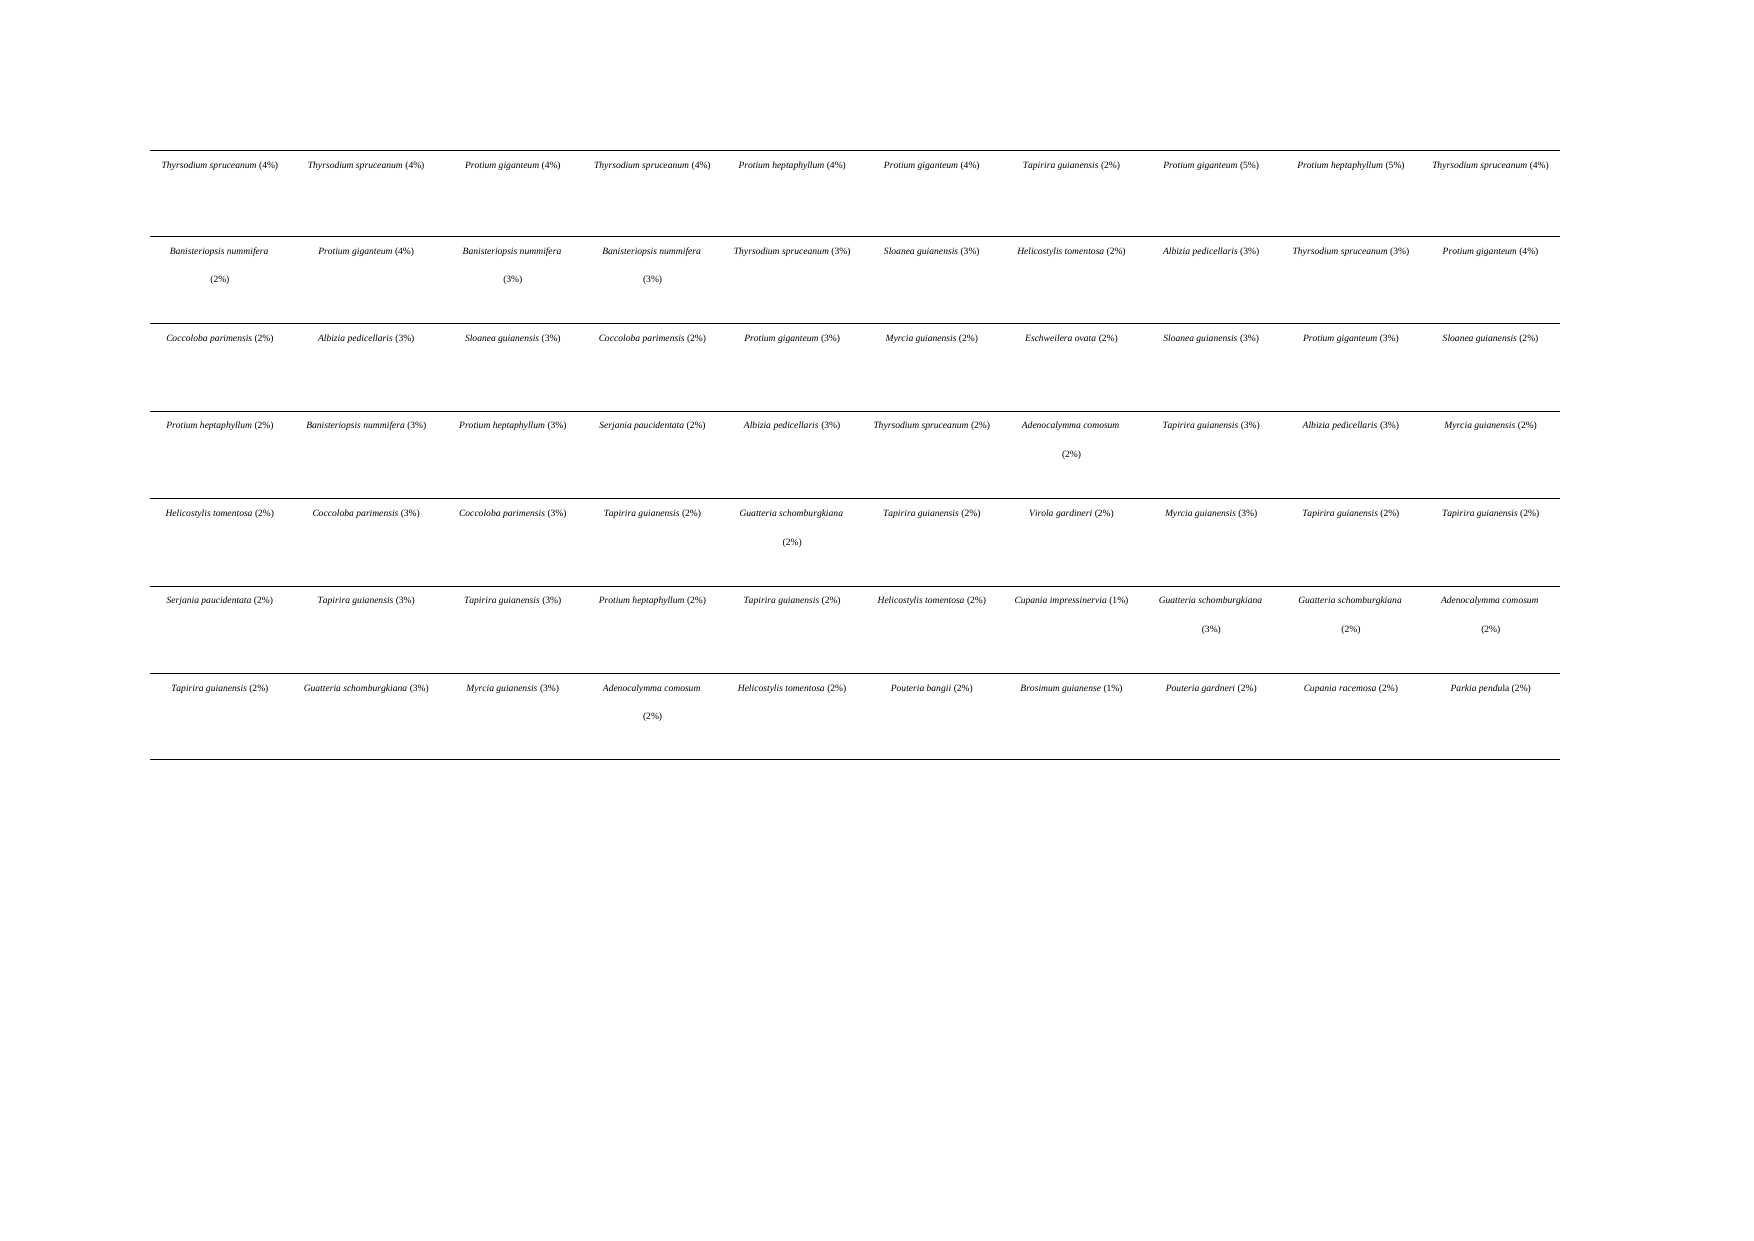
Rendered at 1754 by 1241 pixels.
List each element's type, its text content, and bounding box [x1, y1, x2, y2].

table_cell Cupania impressinervia (1%) [1002, 587, 1141, 673]
table_cell Protium heptaphyllum (5%) [1281, 151, 1421, 236]
table_cell Protium giganteum (4%) [443, 151, 582, 236]
table_cell Coccoloba parimensis (3%) [443, 499, 582, 586]
table_cell Myrcia guianensis (3%) [1141, 499, 1281, 586]
table_cell Protium heptaphyllum (3%) [443, 412, 582, 498]
table_cell Myrcia guianensis (3%) [443, 674, 582, 759]
table_cell Eschweilera ovata (2%) [1002, 324, 1141, 411]
table_cell Serjania paucidentata (2%) [583, 412, 722, 498]
table_cell Thyrsodium spruceanum (4%) [290, 151, 443, 236]
table_cell Adenocalymma comosum (2%) [1002, 412, 1141, 498]
table_cell Thyrsodium spruceanum (3%) [722, 237, 862, 323]
table_cell Virola gardineri (2%) [1002, 499, 1141, 586]
table_cell Thyrsodium spruceanum (4%) [150, 151, 289, 236]
table_cell Tapirira guianensis (3%) [290, 587, 443, 673]
table_cell Banisteriopsis nummifera (3%) [290, 412, 443, 498]
table_cell Protium giganteum (3%) [722, 324, 862, 411]
table_cell Protium giganteum (4%) [1421, 237, 1560, 323]
table_cell Helicostylis tomentosa (2%) [1002, 237, 1141, 323]
table_cell Tapirira guianensis (2%) [1421, 499, 1560, 586]
table_cell Tapirira guianensis (2%) [1281, 499, 1421, 586]
table_cell Coccoloba parimensis (2%) [150, 324, 289, 411]
table_cell Banisteriopsis nummifera (3%) [443, 237, 582, 323]
table_cell Sloanea guianensis (3%) [443, 324, 582, 411]
table_cell Tapirira guianensis (2%) [583, 499, 722, 586]
table_cell Cupania racemosa (2%) [1281, 674, 1421, 759]
table_cell Helicostylis tomentosa (2%) [862, 587, 1002, 673]
table_cell Coccoloba parimensis (2%) [583, 324, 722, 411]
table_cell Helicostylis tomentosa (2%) [722, 674, 862, 759]
table_cell Tapirira guianensis (3%) [1141, 412, 1281, 498]
table_cell Protium heptaphyllum (2%) [150, 412, 289, 498]
table_cell Thyrsodium spruceanum (3%) [1281, 237, 1421, 323]
table_cell Myrcia guianensis (2%) [1421, 412, 1560, 498]
table_cell Protium giganteum (4%) [862, 151, 1002, 236]
table_cell Protium giganteum (5%) [1141, 151, 1281, 236]
table_cell Guatteria schomburgkiana (3%) [290, 674, 443, 759]
table_cell Tapirira guianensis (2%) [722, 587, 862, 673]
table_cell Pouteria bangii (2%) [862, 674, 1002, 759]
table_cell Parkia pendula (2%) [1421, 674, 1560, 759]
table_cell Thyrsodium spruceanum (4%) [583, 151, 722, 236]
table_cell Guatteria schomburgkiana (2%) [1281, 587, 1421, 673]
table_cell Brosimum guianense (1%) [1002, 674, 1141, 759]
table_cell Protium giganteum (3%) [1281, 324, 1421, 411]
table_cell Banisteriopsis nummifera (3%) [583, 237, 722, 323]
table_cell Guatteria schomburgkiana (2%) [722, 499, 862, 586]
table_cell Myrcia guianensis (2%) [862, 324, 1002, 411]
table_cell Adenocalymma comosum (2%) [583, 674, 722, 759]
table_cell Protium heptaphyllum (4%) [722, 151, 862, 236]
table_cell Helicostylis tomentosa (2%) [150, 499, 289, 586]
table_cell Thyrsodium spruceanum (4%) [1421, 151, 1560, 236]
table_cell Albizia pedicellaris (3%) [722, 412, 862, 498]
table_cell Tapirira guianensis (2%) [150, 674, 289, 759]
table_cell Tapirira guianensis (2%) [1002, 151, 1141, 236]
table_cell Coccoloba parimensis (3%) [290, 499, 443, 586]
table_cell Protium giganteum (4%) [290, 237, 443, 323]
table_cell Serjania paucidentata (2%) [150, 587, 289, 673]
table_cell Protium heptaphyllum (2%) [583, 587, 722, 673]
table_cell Guatteria schomburgkiana (3%) [1141, 587, 1281, 673]
table_cell Albizia pedicellaris (3%) [1141, 237, 1281, 323]
table_cell Banisteriopsis nummifera (2%) [150, 237, 289, 323]
table_cell Sloanea guianensis (2%) [1421, 324, 1560, 411]
table_cell Tapirira guianensis (2%) [862, 499, 1002, 586]
table_cell Albizia pedicellaris (3%) [290, 324, 443, 411]
table_cell Pouteria gardneri (2%) [1141, 674, 1281, 759]
table_cell Sloanea guianensis (3%) [862, 237, 1002, 323]
table_cell Thyrsodium spruceanum (2%) [862, 412, 1002, 498]
table_cell Adenocalymma comosum (2%) [1421, 587, 1560, 673]
table_cell Sloanea guianensis (3%) [1141, 324, 1281, 411]
table_cell Tapirira guianensis (3%) [443, 587, 582, 673]
table_cell Albizia pedicellaris (3%) [1281, 412, 1421, 498]
